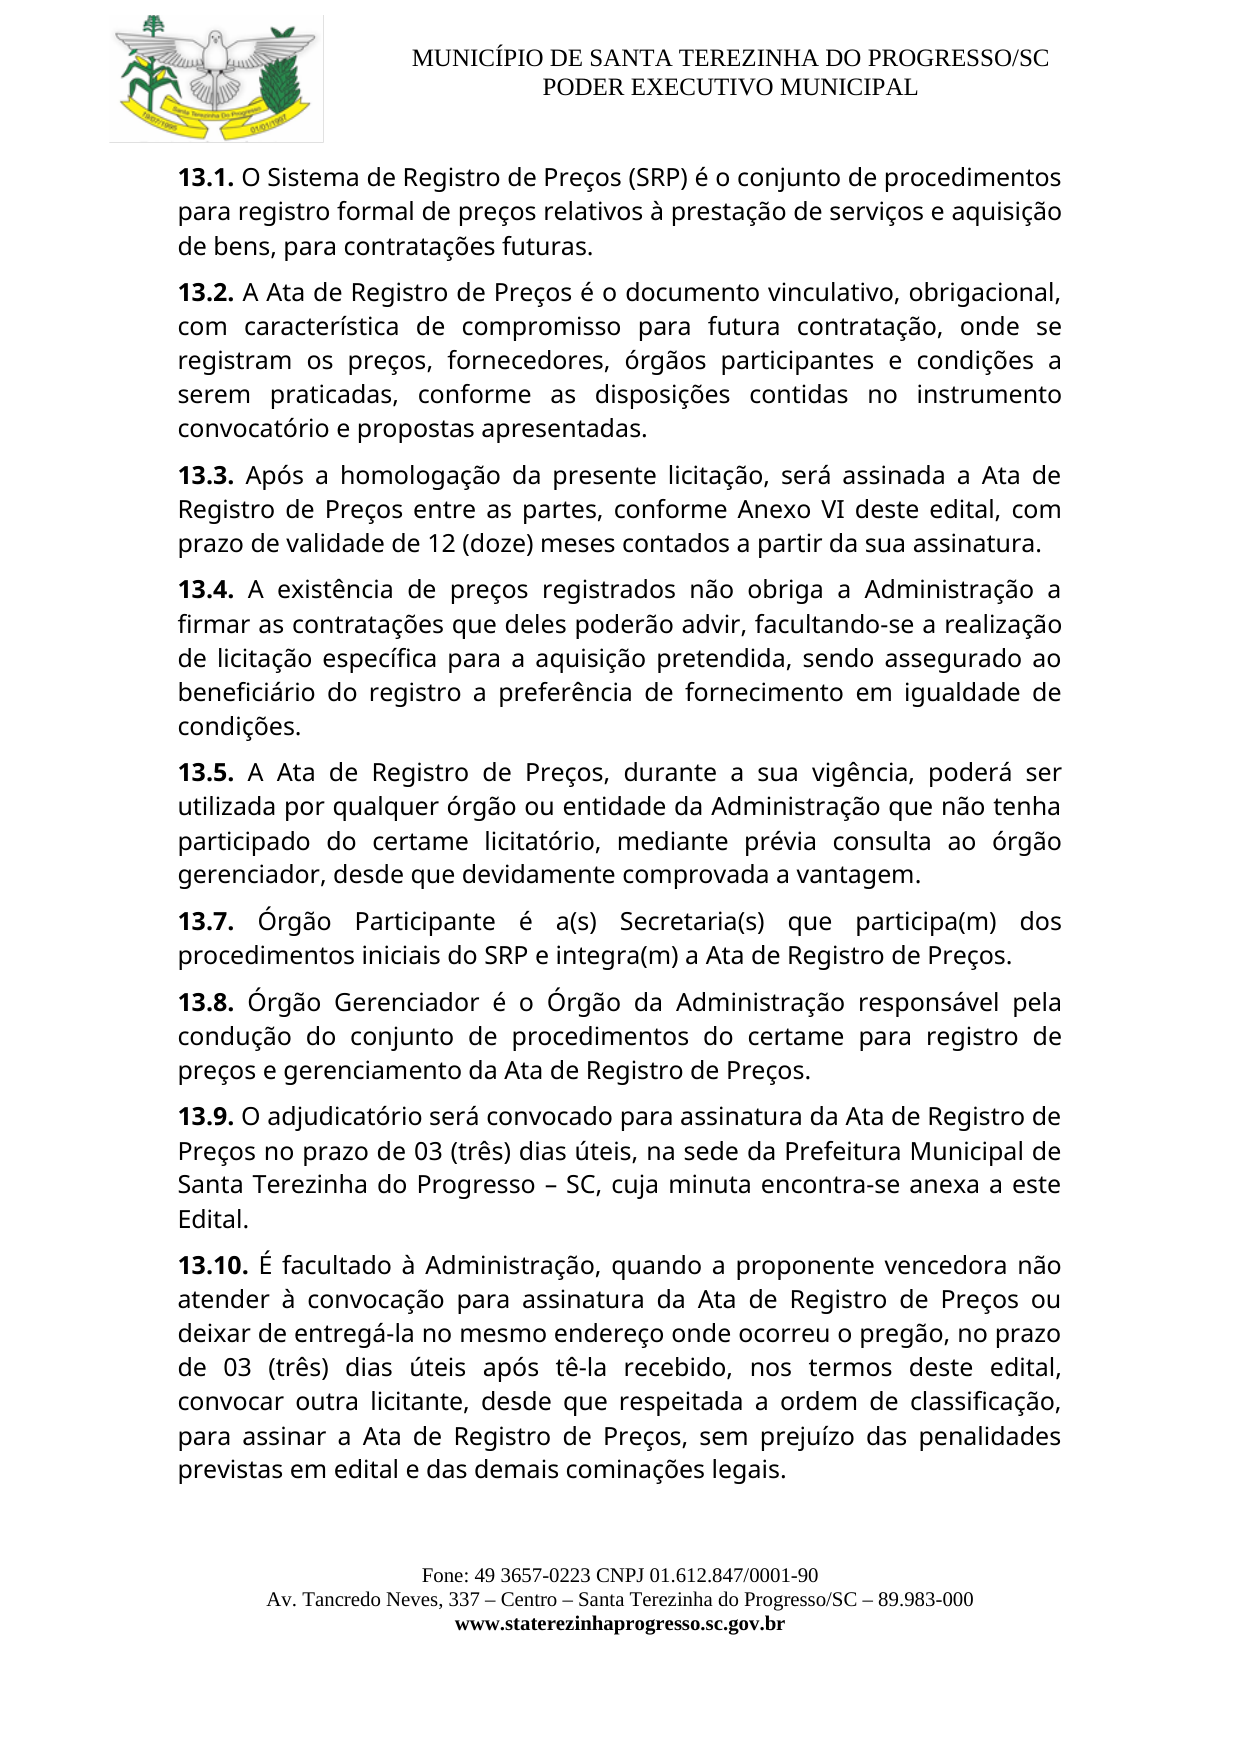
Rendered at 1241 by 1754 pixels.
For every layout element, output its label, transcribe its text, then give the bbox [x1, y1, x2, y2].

text 13.3. Após a homologação da presente licitação, será assinada a Ata de Registro de Preços entre as partes, conforme Anexo VI deste edital, com prazo de validade de 12 (doze) meses contados a partir da sua assinatura. [177, 457, 1063, 560]
text 13.1. O Sistema de Registro de Preços (SRP) é o conjunto de procedimentos para registro formal de preços relativos à prestação de serviços e aquisição de bens, para contratações futuras. [177, 160, 1063, 262]
text 13.8. Órgão Gerenciador é o Órgão da Administração responsável pela condução do conjunto de procedimentos do certame para registro de preços e gerenciamento da Ata de Registro de Preços. [177, 984, 1063, 1087]
text 13.5. A Ata de Registro de Preços, durante a sua vigência, poderá ser utilizada por qualquer órgão ou entidade da Administração que não tenha participado do certame licitatório, mediante prévia consulta ao órgão gerenciador, desde que devidamente comprovada a vantagem. [177, 755, 1063, 891]
text 13.7. Órgão Participante é a(s) Secretaria(s) que participa(m) dos procedimentos iniciais do SRP e integra(m) a Ata de Registro de Preços. [177, 904, 1063, 972]
text 13.9. O adjudicatório será convocado para assinatura da Ata de Registro de Preços no prazo de 03 (três) dias úteis, na sede da Prefeitura Municipal de Santa Terezinha do Progresso – SC, cuja minuta encontra-se anexa a este Edital. [177, 1099, 1063, 1235]
text 13.2. A Ata de Registro de Preços é o documento vinculativo, obrigacional, com característica de compromisso para futura contratação, onde se registram os preços, fornecedores, órgãos participantes e condições a serem praticadas, conforme as disposições contidas no instrumento convocatório e propostas apresentadas. [177, 275, 1063, 445]
text 13.10. É facultado à Administração, quando a proponente vencedora não atender à convocação para assinatura da Ata de Registro de Preços ou deixar de entregá-la no mesmo endereço onde ocorreu o pregão, no prazo de 03 (três) dias úteis após tê-la recebido, nos termos deste edital, convocar outra licitante, desde que respeitada a ordem de classificação, para assinar a Ata de Registro de Preços, sem prejuízo das penalidades previstas em edital e das demais cominações legais. [177, 1248, 1063, 1486]
picture [109, 15, 325, 144]
text 13.4. A existência de preços registrados não obriga a Administração a firmar as contratações que deles poderão advir, facultando-se a realização de licitação específica para a aquisição pretendida, sendo assegurado ao beneficiário do registro a preferência de fornecimento em igualdade de condições. [177, 572, 1063, 742]
